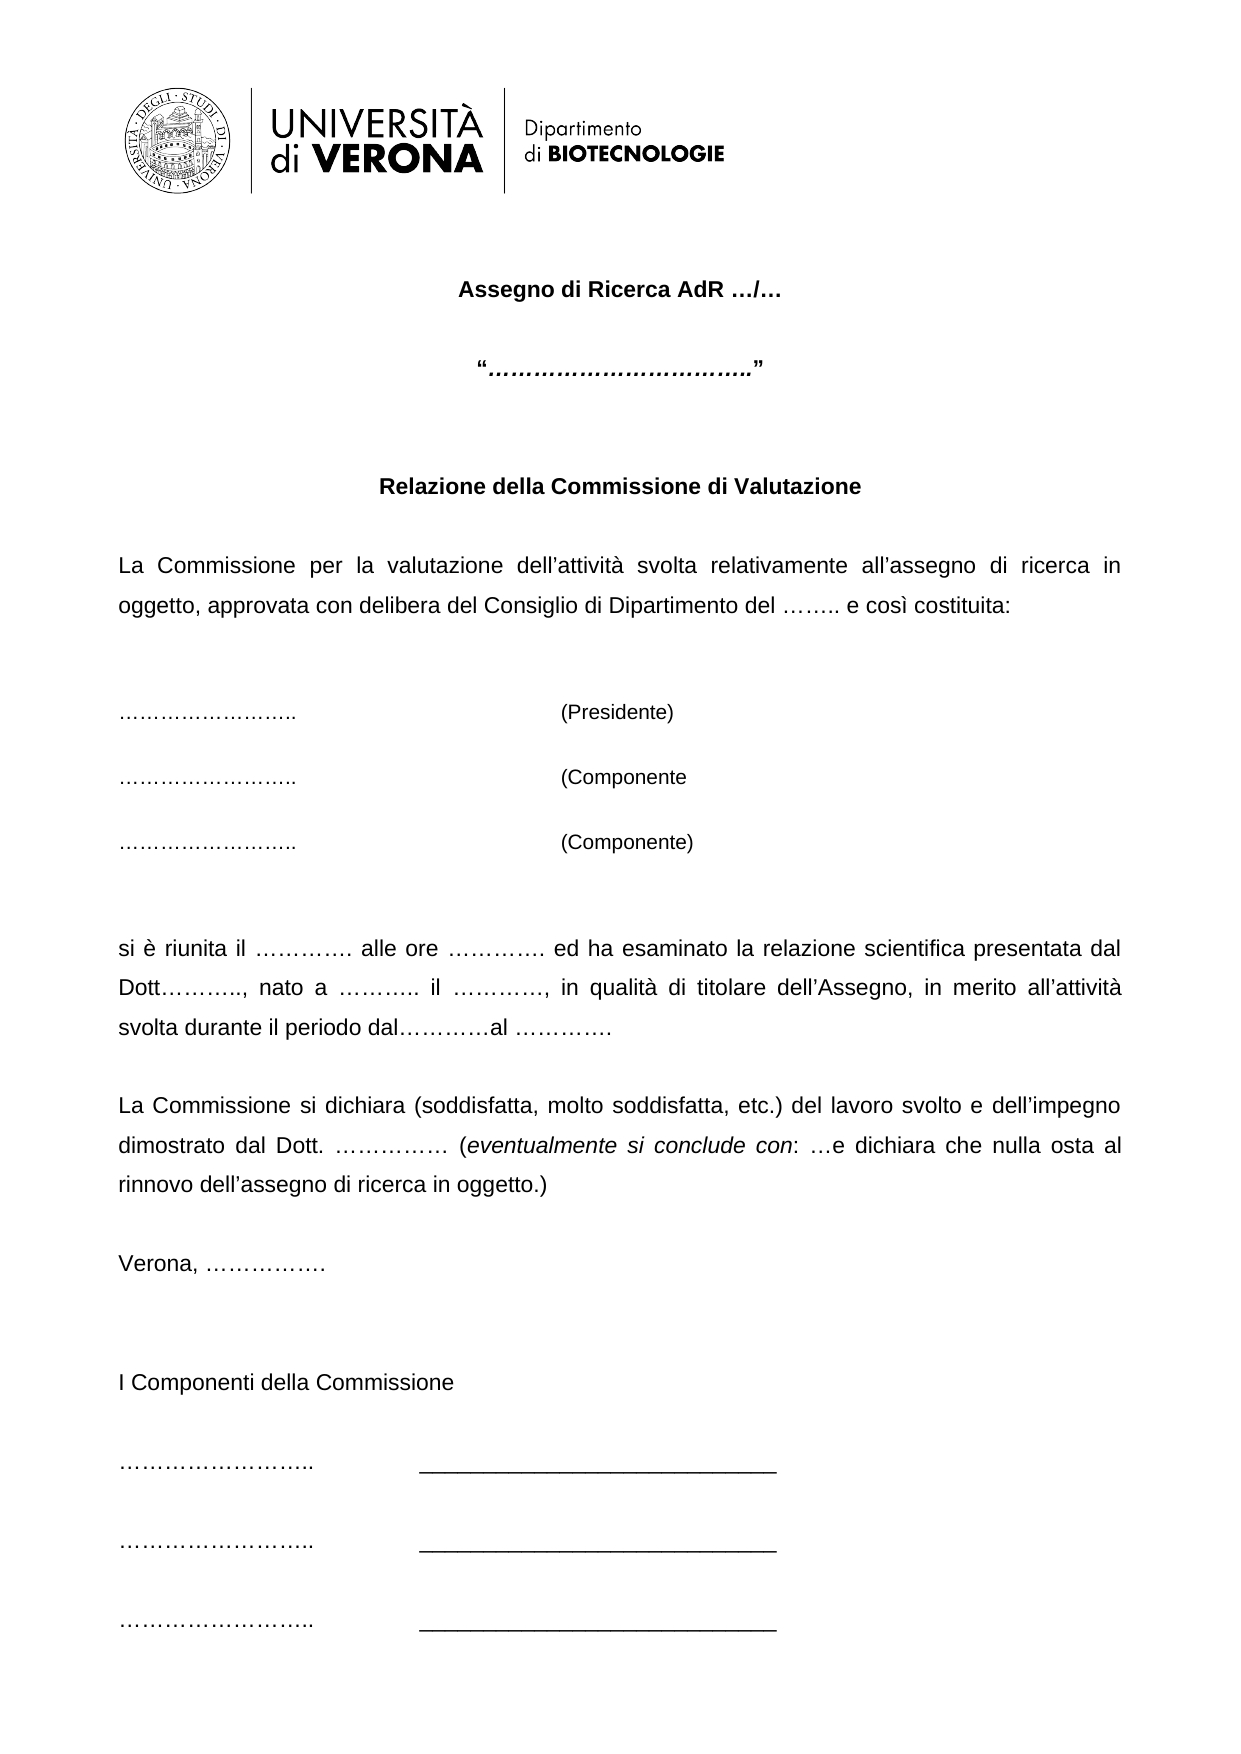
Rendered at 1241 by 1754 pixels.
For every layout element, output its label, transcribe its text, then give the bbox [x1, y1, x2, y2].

text …………………….. ____________________________ [118, 1606, 1122, 1632]
text si è riunita il …………. alle ore …………. ed ha esaminato la relazione scientifica presentata dal Dott……….., nato a ……….. il …………, in qualità di titolare dell’Assegno, in merito all’attività svolta durante il periodo dal…………al …………. [118, 934, 1122, 1040]
text Assegno di Ricerca AdR …/… [118, 276, 1122, 302]
text Relazione della Commissione di Valutazione [118, 473, 1122, 499]
text …………………….. (Presidente) [118, 700, 1122, 724]
text La Commissione si dichiara (soddisfatta, molto soddisfatta, etc.) del lavoro svolto e dell’impegno dimostrato dal Dott. …………… (eventualmente si conclude con: …e dichiara che nulla osta al rinnovo dell’assegno di ricerca in oggetto.) [118, 1092, 1122, 1198]
text …………………….. ____________________________ [118, 1527, 1122, 1553]
picture [123, 85, 727, 195]
text …………………….. ____________________________ [118, 1448, 1122, 1474]
text La Commissione per la valutazione dell’attività svolta relativamente all’assegno di ricerca in oggetto, approvata con delibera del Consiglio di Dipartimento del …….. e così costituita: [118, 552, 1122, 618]
text I Componenti della Commissione [118, 1369, 1122, 1395]
text “……………………………..” [118, 355, 1122, 381]
text …………………….. (Componente) [118, 830, 1122, 854]
text …………………….. (Componente [118, 765, 1122, 789]
text Verona, ……………. [118, 1250, 1122, 1277]
